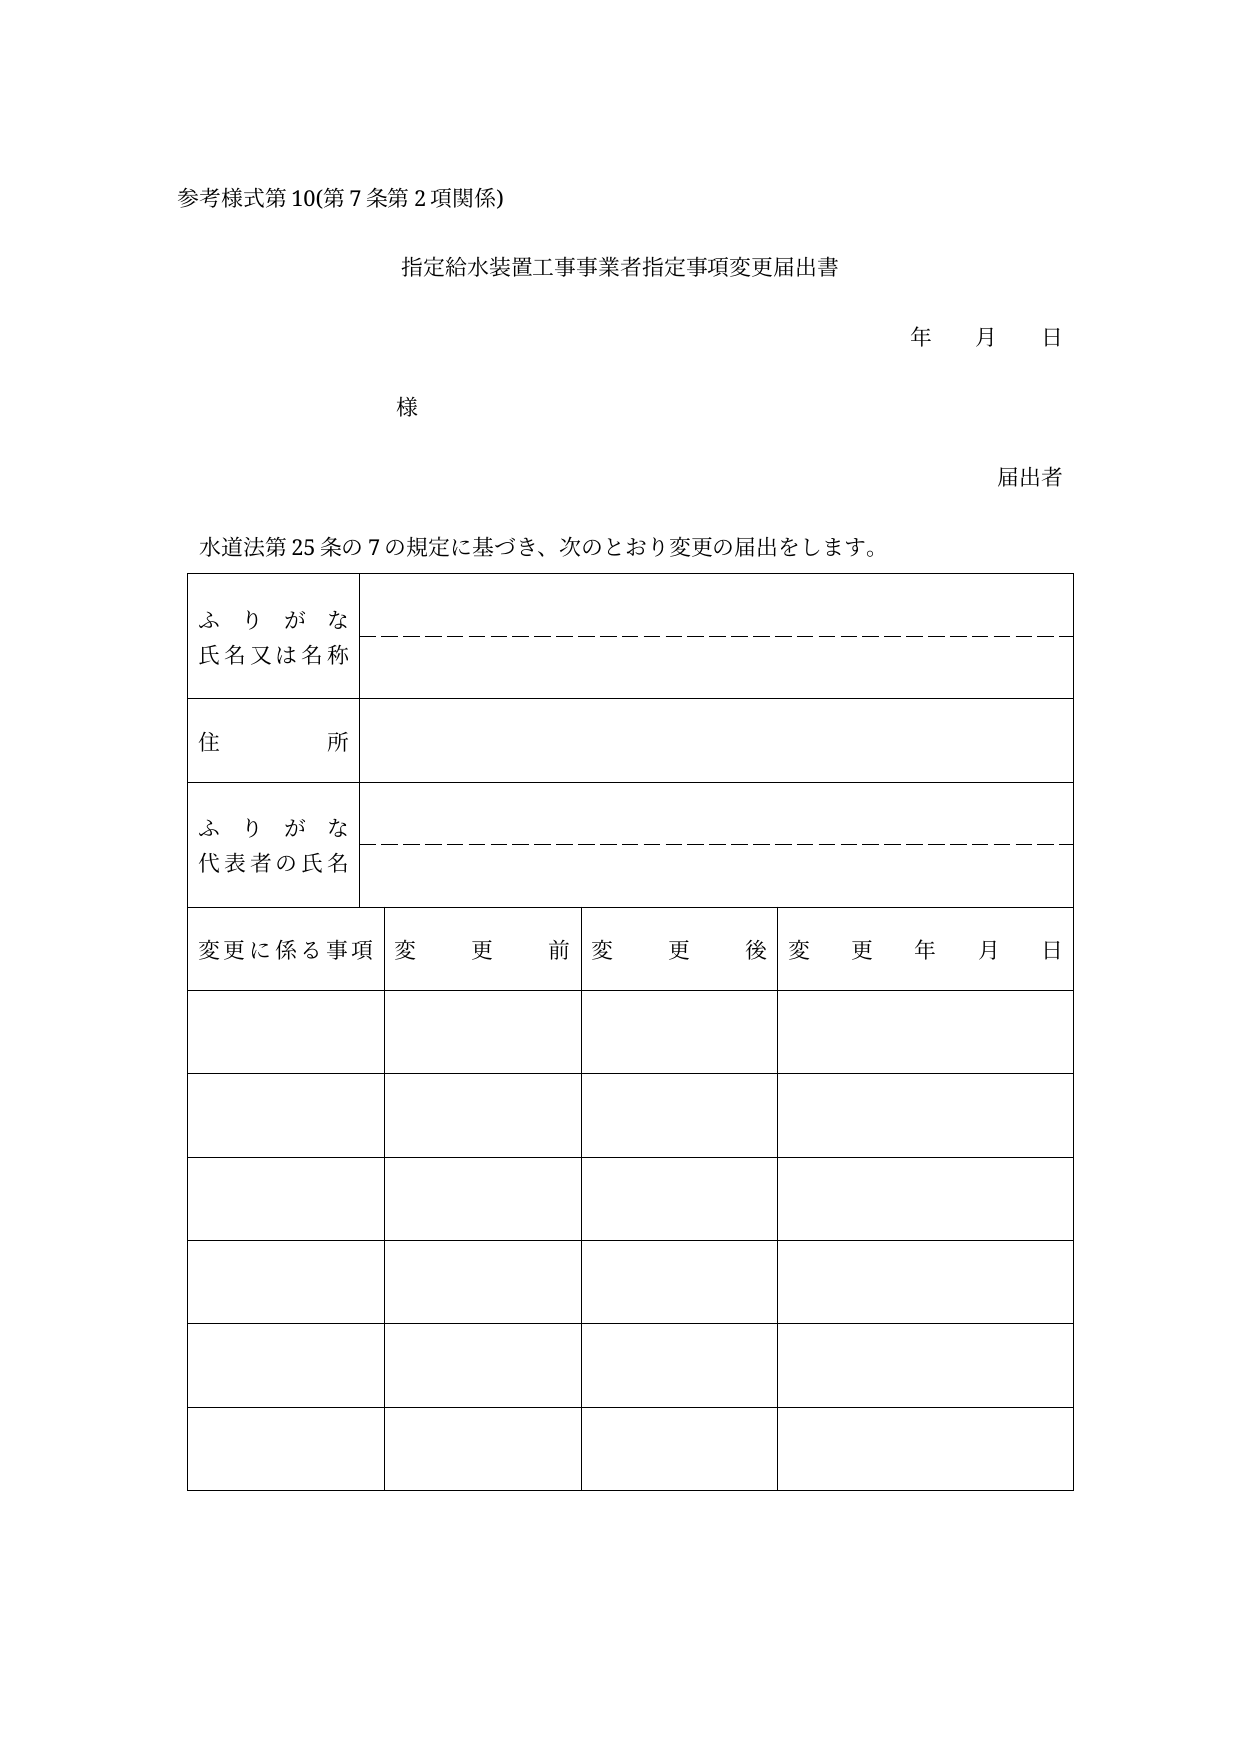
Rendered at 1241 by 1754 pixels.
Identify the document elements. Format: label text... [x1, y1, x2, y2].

table_cell [188, 1074, 384, 1157]
table_cell [385, 1324, 581, 1407]
text 参考様式第10(第7条第2項関係) [177, 179, 1063, 214]
table_cell [188, 1158, 384, 1240]
table_cell [778, 1408, 1073, 1490]
table_cell [188, 1324, 384, 1407]
table_cell [778, 1324, 1073, 1407]
table_cell [360, 783, 1073, 844]
table_cell 変更後 [582, 908, 777, 990]
table_cell 住所 [188, 699, 359, 782]
table_header ふりがな 氏名又は名称 [188, 574, 359, 698]
table_cell [582, 1158, 777, 1240]
table_header [360, 574, 1073, 636]
table_cell [778, 1158, 1073, 1240]
table_cell [385, 1241, 581, 1323]
table_cell [582, 1324, 777, 1407]
table_cell [360, 699, 1073, 782]
table_cell [778, 1241, 1073, 1323]
table_cell 変更に係る事項 [188, 908, 384, 990]
text 水道法第25条の7の規定に基づき、次のとおり変更の届出をします。 [177, 528, 1063, 563]
table_cell 変更前 [385, 908, 581, 990]
table_cell [385, 1074, 581, 1157]
text 様 [177, 388, 1063, 423]
table_cell [385, 1408, 581, 1490]
table_cell ふりがな 代表者の氏名 [188, 783, 359, 907]
table_cell [582, 991, 777, 1073]
table_cell [385, 991, 581, 1073]
table_cell [778, 991, 1073, 1073]
table_cell [360, 844, 1073, 907]
table_cell [582, 1408, 777, 1490]
table_cell 変更年月日 [778, 908, 1073, 990]
table_cell [778, 1074, 1073, 1157]
table_cell [360, 636, 1073, 698]
table_cell [188, 1241, 384, 1323]
text 指定給水装置工事事業者指定事項変更届出書 [177, 249, 1063, 284]
table_cell [582, 1241, 777, 1323]
table_cell [582, 1074, 777, 1157]
text 届出者 [177, 458, 1063, 493]
table_cell [188, 1408, 384, 1490]
text 年 月 日 [177, 319, 1063, 353]
table_cell [385, 1158, 581, 1240]
table_cell [188, 991, 384, 1073]
